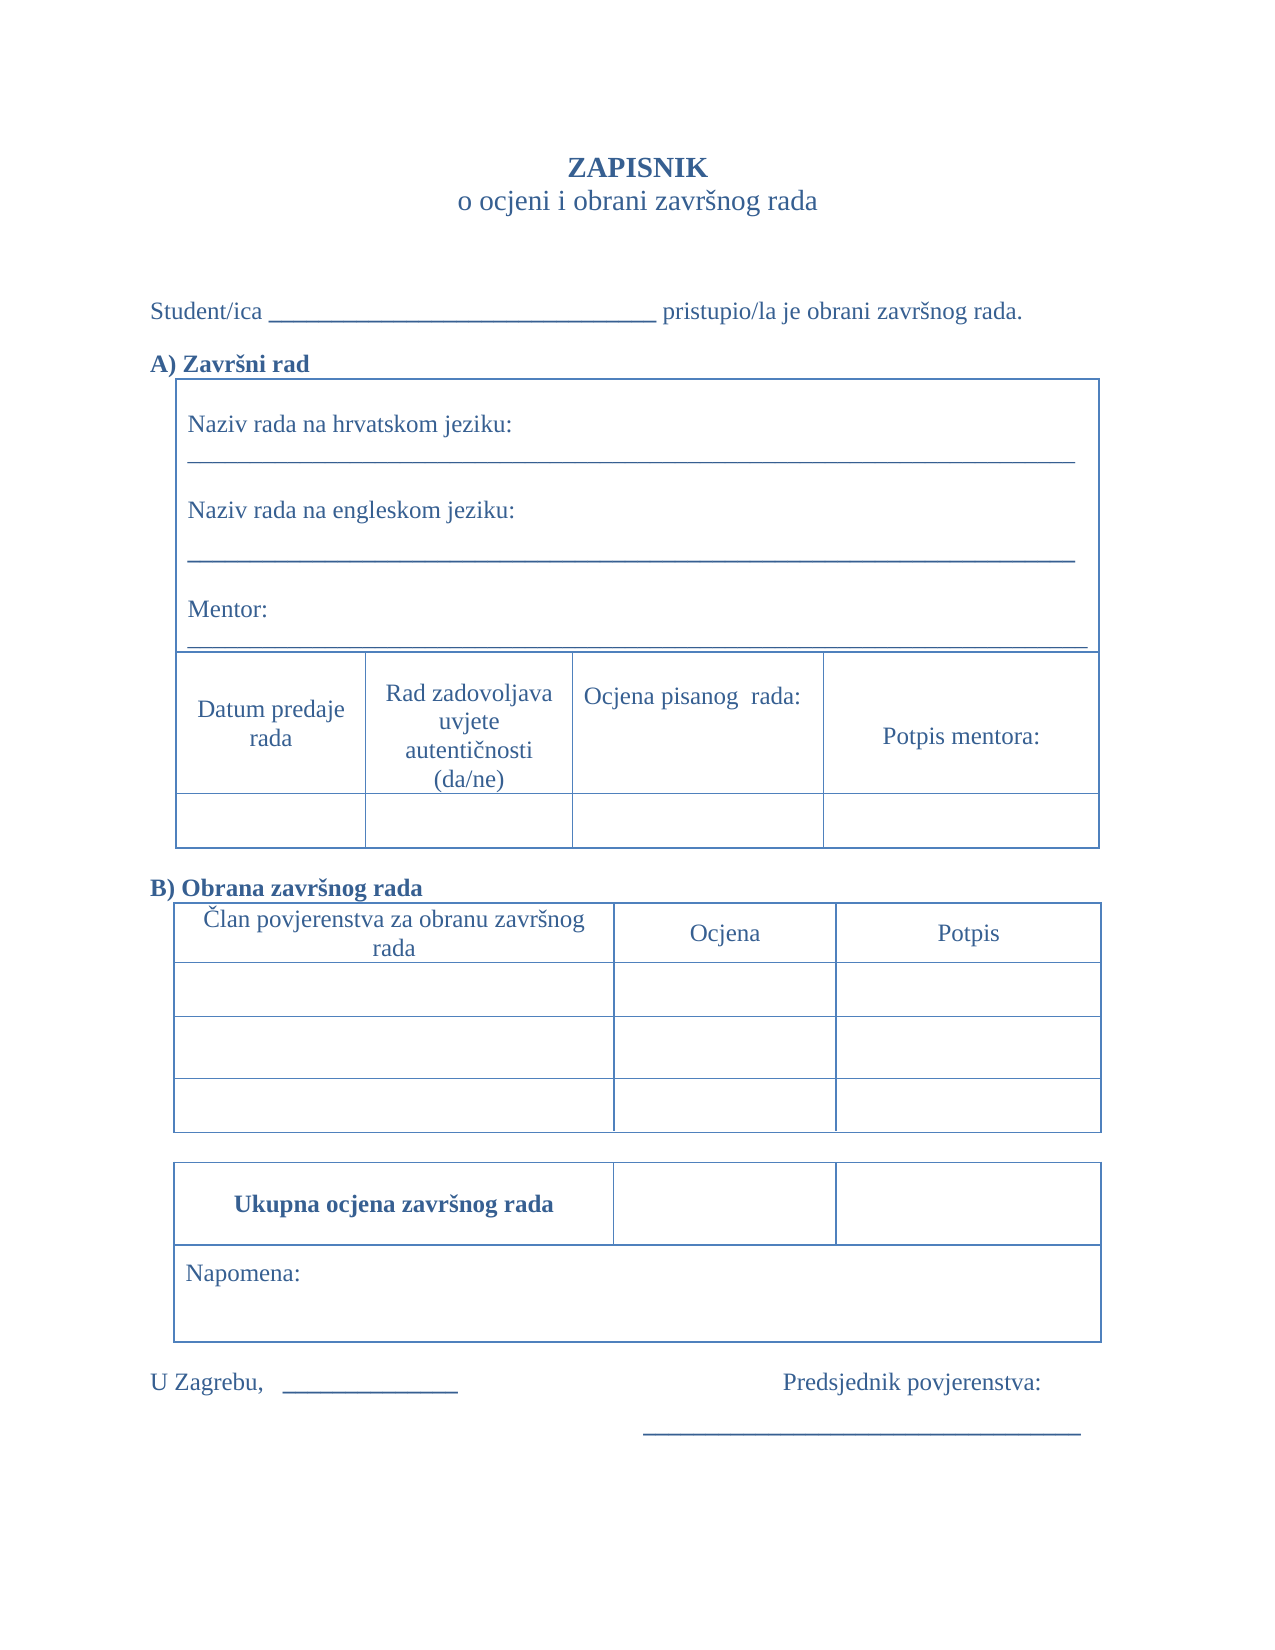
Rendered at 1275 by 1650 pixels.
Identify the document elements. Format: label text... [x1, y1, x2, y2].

table_cell [175, 963, 613, 1016]
text ___________________________________ [519, 1409, 1125, 1437]
table_cell [615, 1079, 835, 1131]
table_cell [177, 794, 365, 847]
table_header Ocjena [615, 904, 835, 961]
table_header Potpis [837, 904, 1100, 961]
table_cell [366, 794, 572, 847]
table_header [837, 1163, 1100, 1244]
table_header [614, 1163, 835, 1244]
table_cell [615, 1017, 835, 1078]
table_cell [573, 794, 823, 847]
text ZAPISNIK [150, 150, 1125, 183]
table_header Naziv rada na hrvatskom jeziku: _______________________________________________________________________ Naziv rada na engleskom jeziku: _______________________________________________________________________ Mentor: ________________________________________________________________________ [177, 380, 1098, 651]
text A) Završni rad [150, 349, 1125, 378]
table_cell Napomena: [175, 1246, 1100, 1341]
table_cell [837, 1079, 1100, 1131]
text o ocjeni i obrani završnog rada [150, 183, 1125, 217]
table_cell [615, 963, 835, 1016]
text Student/ica _______________________________ pristupio/la je obrani završnog rada. [150, 296, 1125, 324]
table_cell Datum predaje rada [177, 653, 365, 793]
table_cell [175, 1017, 613, 1078]
text B) Obrana završnog rada [150, 873, 1125, 902]
table_cell Ocjena pisanog rada: [573, 653, 823, 793]
table_cell [837, 1017, 1100, 1078]
table_cell Rad zadovoljava uvjete autentičnosti (da/ne) [366, 653, 572, 793]
text U Zagrebu, ______________ Predsjednik povjerenstva: [150, 1367, 1125, 1396]
table_cell [175, 1079, 613, 1131]
table_header Ukupna ocjena završnog rada [175, 1163, 613, 1244]
table_cell [837, 963, 1100, 1016]
table_cell Potpis mentora: [824, 653, 1098, 793]
table_cell [824, 794, 1098, 847]
table_header Član povjerenstva za obranu završnog rada [175, 904, 613, 961]
